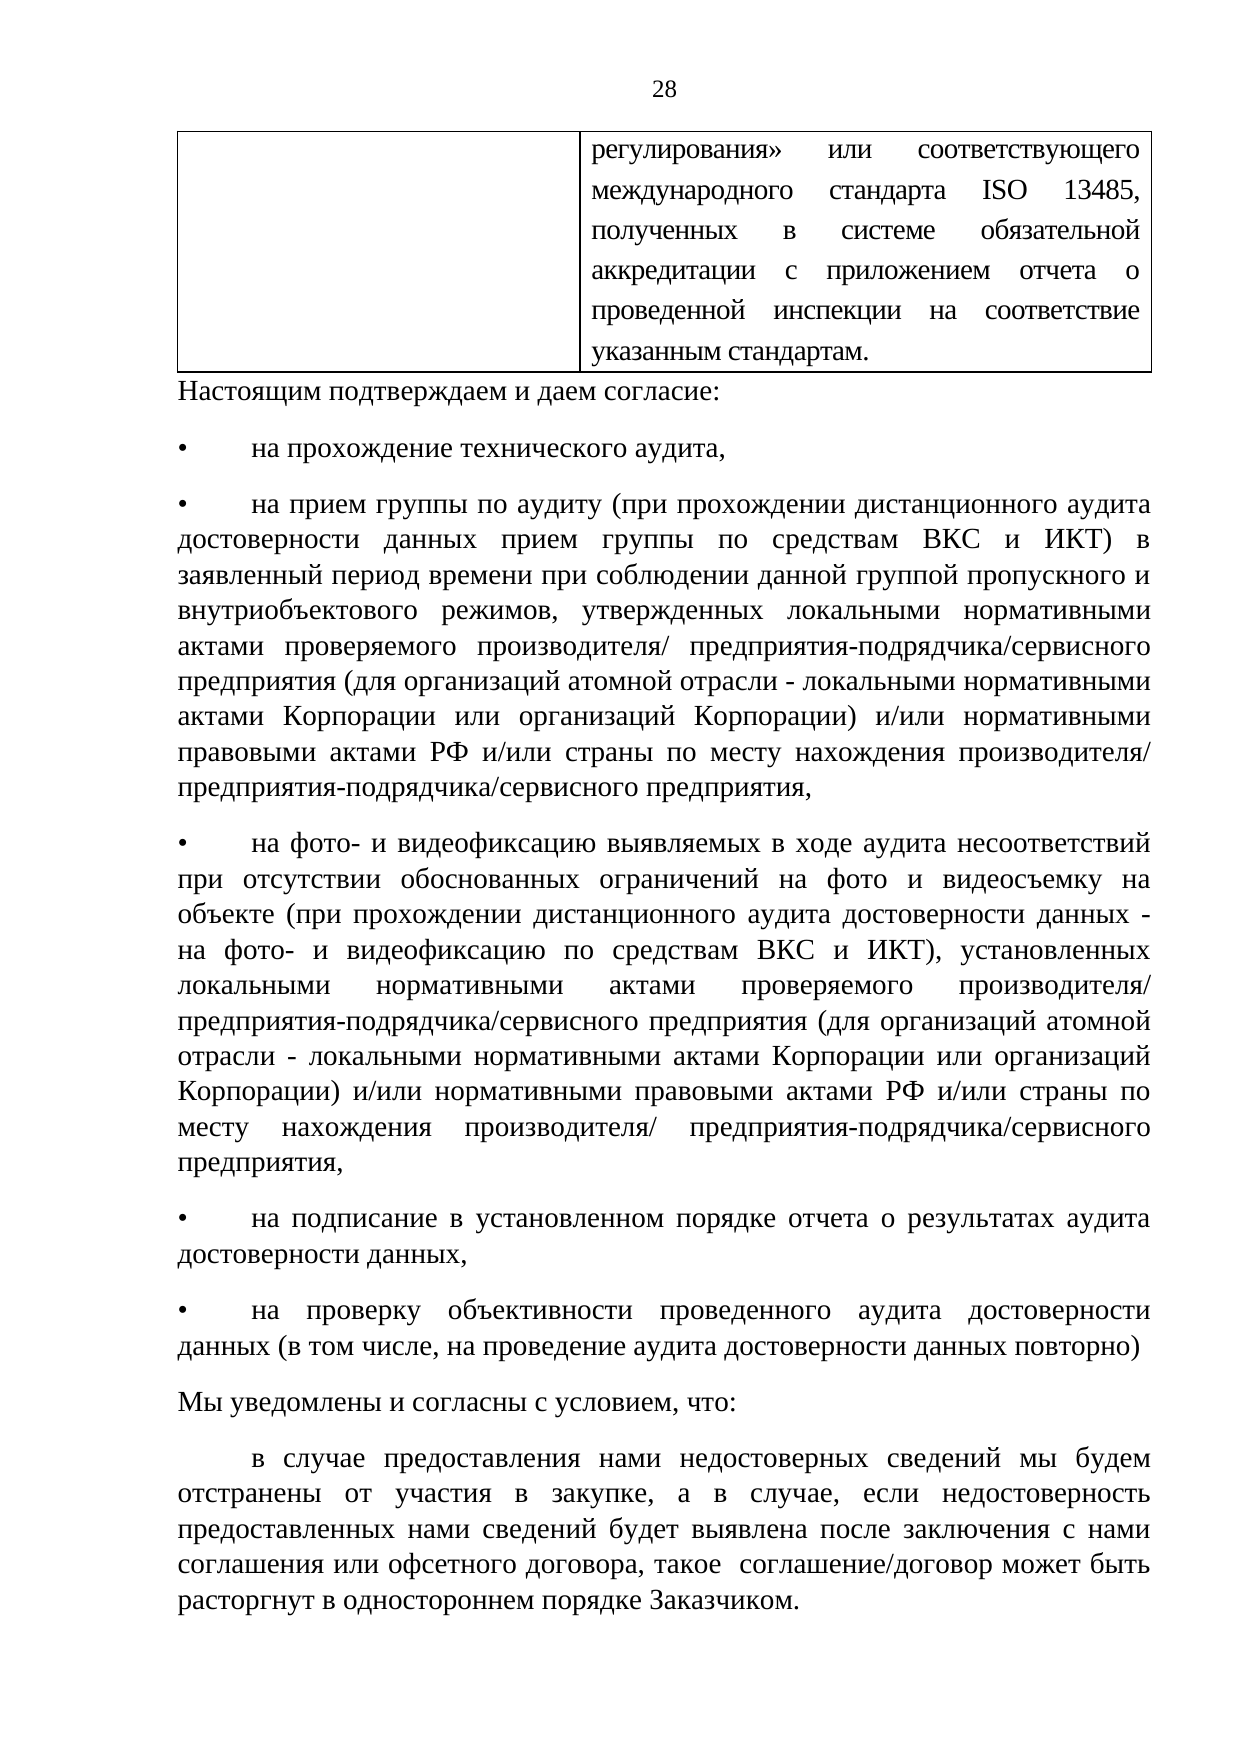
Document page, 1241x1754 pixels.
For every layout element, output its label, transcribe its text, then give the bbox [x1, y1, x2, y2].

text • на подписание в установленном порядке отчета о результатах аудита достоверности данных, [177, 1199, 1152, 1270]
text • на прием группы по аудиту (при прохождении дистанционного аудита достоверности данных прием группы по средствам ВКС и ИКТ) в заявленный период времени при соблюдении данной группой пропускного и внутриобъектового режимов, утвержденных локальными нормативными актами проверяемого производителя/ предприятия-подрядчика/сервисного предприятия (для организаций атомной отрасли - локальными нормативными актами Корпорации или организаций Корпорации) и/или нормативными правовыми актами РФ и/или страны по месту нахождения производителя/ предприятия-подрядчика/сервисного предприятия, [177, 485, 1152, 804]
text  в случае предоставления нами недостоверных сведений мы будем отстранены от участия в закупке, а в случае, если недостоверность предоставленных нами сведений будет выявлена после заключения с нами соглашения или офсетного договора, такое соглашение/договор может быть расторгнут в одностороннем порядке Заказчиком. [177, 1439, 1152, 1616]
text • на прохождение технического аудита, [177, 429, 1152, 464]
text • на фото- и видеофиксацию выявляемых в ходе аудита несоответствий при отсутствии обоснованных ограничений на фото и видеосъемку на объекте (при прохождении дистанционного аудита достоверности данных - на фото- и видеофиксацию по средствам ВКС и ИКТ), установленных локальными нормативными актами проверяемого производителя/ предприятия-подрядчика/сервисного предприятия (для организаций атомной отрасли - локальными нормативными актами Корпорации или организаций Корпорации) и/или нормативными правовыми актами РФ и/или страны по месту нахождения производителя/ предприятия-подрядчика/сервисного предприятия, [177, 824, 1152, 1179]
text • на проверку объективности проведенного аудита достоверности данных (в том числе, на проведение аудита достоверности данных повторно) [177, 1291, 1152, 1362]
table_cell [178, 132, 579, 371]
text Мы уведомлены и согласны с условием, что: [177, 1383, 1152, 1418]
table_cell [581, 132, 1151, 371]
text Настоящим подтверждаем и даем согласие: [177, 373, 1152, 408]
